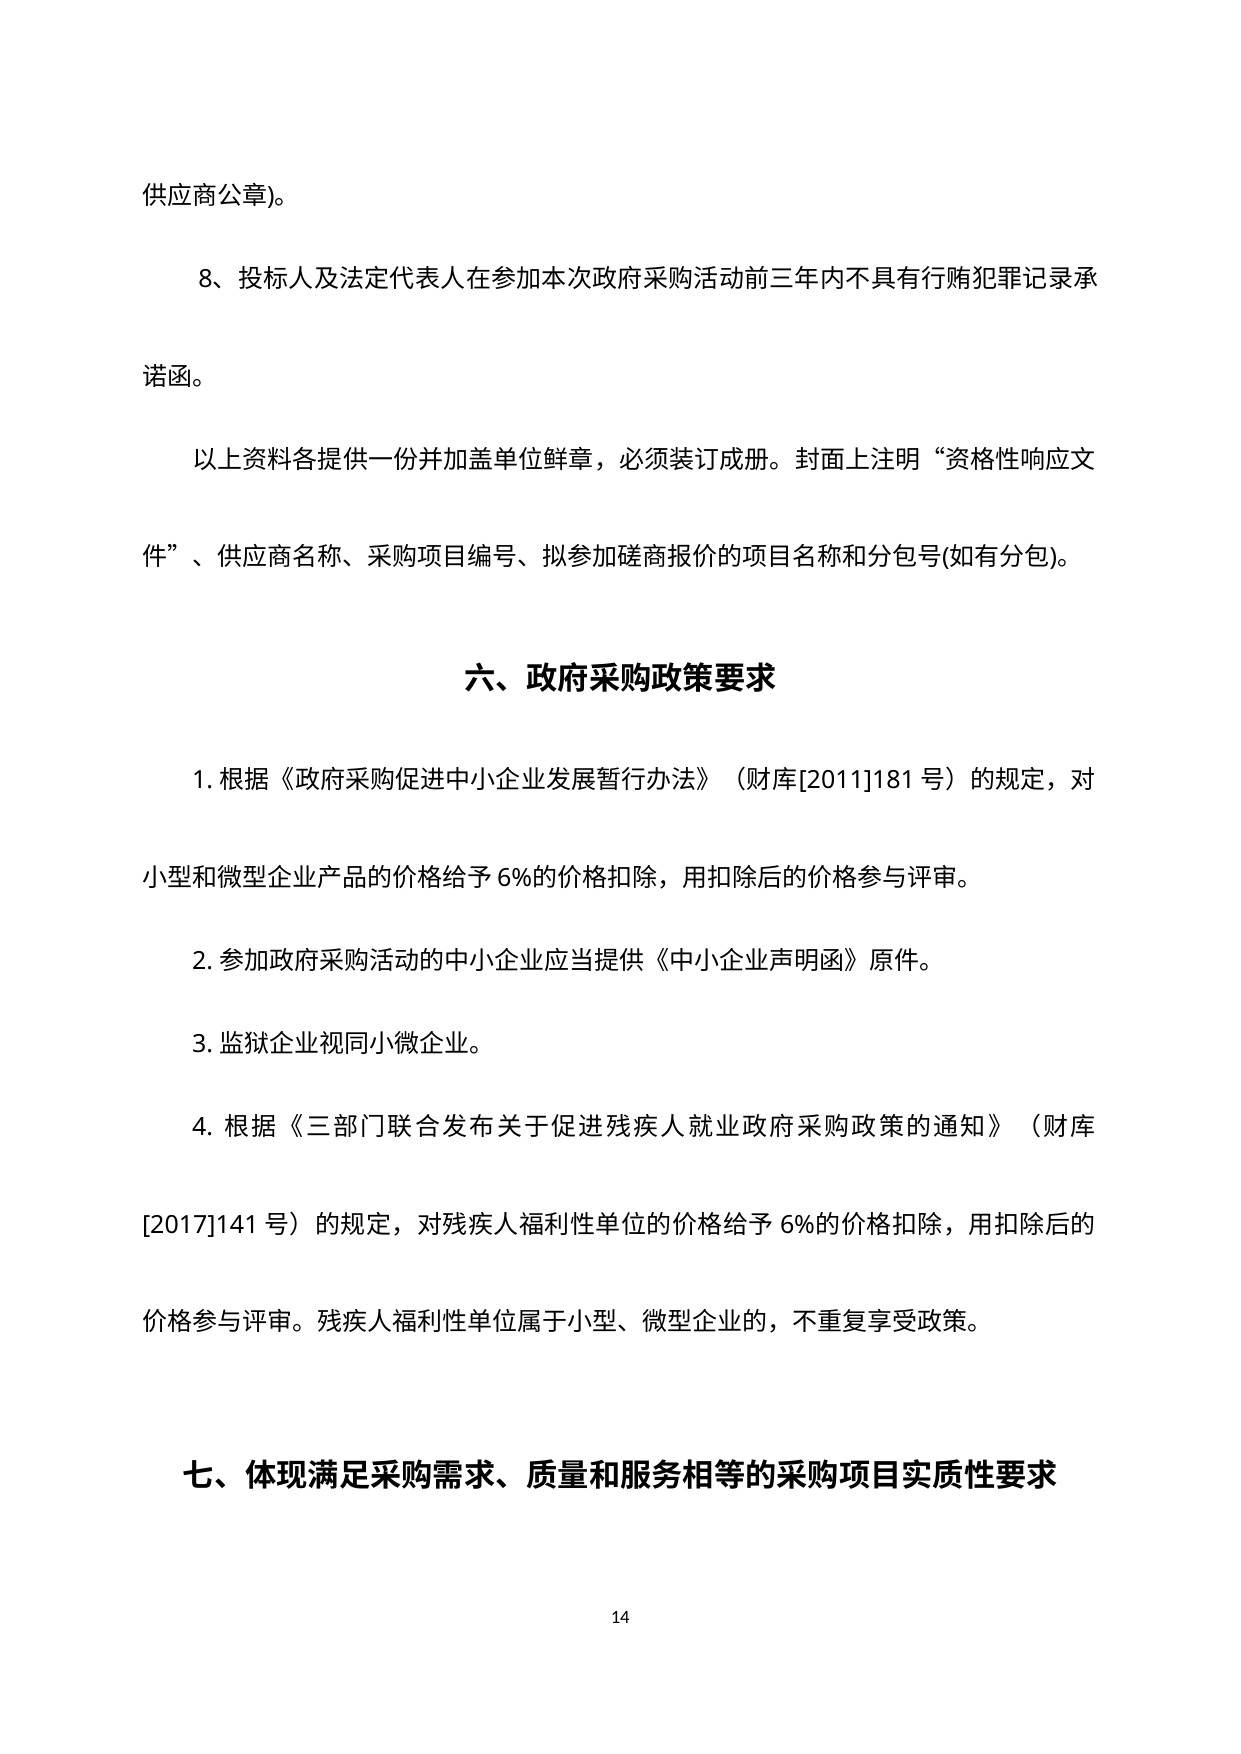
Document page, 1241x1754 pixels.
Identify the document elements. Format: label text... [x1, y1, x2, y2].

text 3. 监狱企业视同小微企业。 [142, 1009, 1096, 1074]
subtitle 政府采购政策要求 [142, 643, 1098, 708]
text 以上资料各提供一份并加盖单位鲜章，必须装订成册。封面上注明“资格性响应文件”、供应商名称、采购项目编号、拟参加磋商报价的项目名称和分包号(如有分包)。 [142, 425, 1096, 587]
text 8、投标人及法定代表人在参加本次政府采购活动前三年内不具有行贿犯罪记录承诺函。 [142, 244, 1098, 407]
text 1. 根据《政府采购促进中小企业发展暂行办法》（财库[2011]181号）的规定，对小型和微型企业产品的价格给予6%的价格扣除，用扣除后的价格参与评审。 [142, 746, 1096, 908]
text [142, 161, 1098, 226]
text 2. 参加政府采购活动的中小企业应当提供《中小企业声明函》原件。 [142, 926, 1096, 991]
text 4. 根据《三部门联合发布关于促进残疾人就业政府采购政策的通知》（财库[2017]141号）的规定，对残疾人福利性单位的价格给予6%的价格扣除，用扣除后的价格参与评审。残疾人福利性单位属于小型、微型企业的，不重复享受政策。 [142, 1092, 1096, 1352]
subtitle 七、体现满足采购需求、质量和服务相等的采购项目实质性要求 [142, 1441, 1098, 1506]
